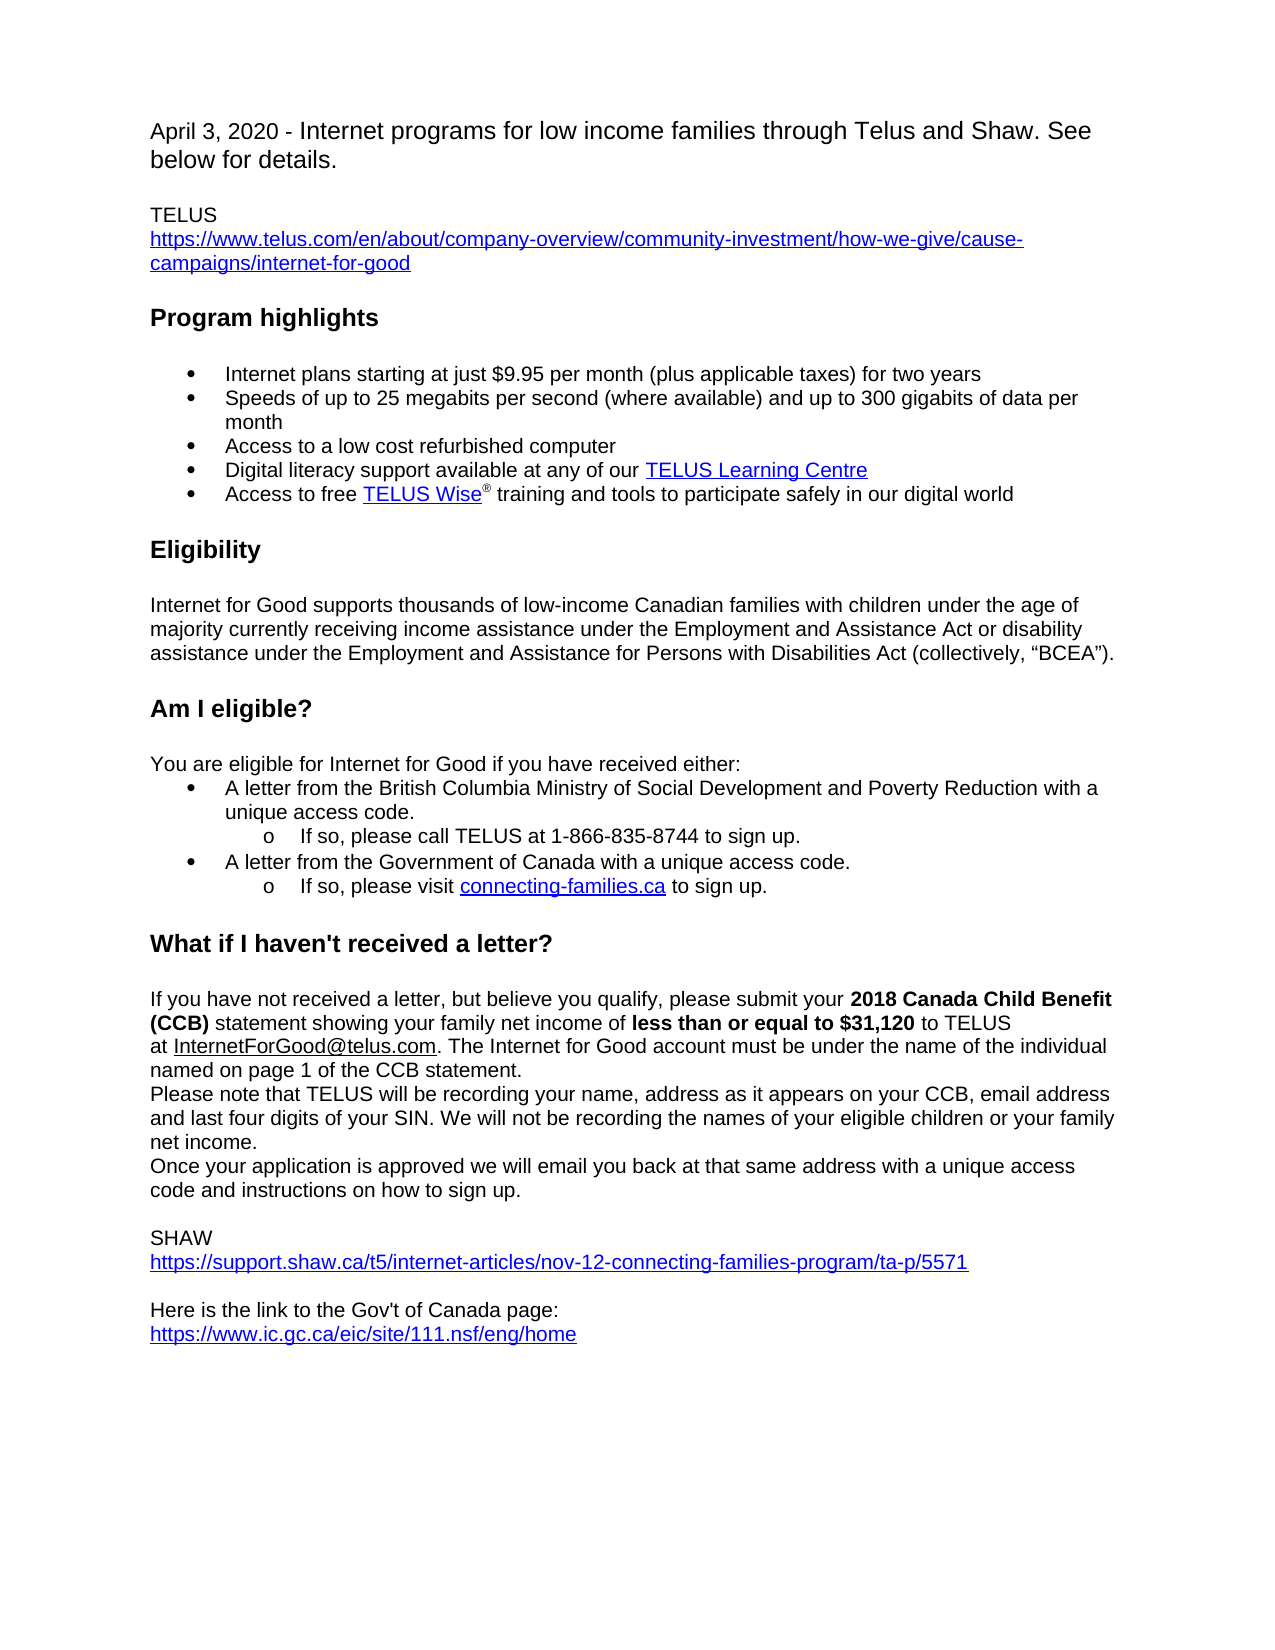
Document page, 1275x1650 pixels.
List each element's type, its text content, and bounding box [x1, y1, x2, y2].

list Internet plans starting at just $9.95 per month (plus applicable taxes) for two years [187, 361, 1125, 385]
text You are eligible for Internet for Good if you have received either: [150, 752, 1125, 776]
text https://support.shaw.ca/t5/internet-articles/nov-12-connecting-families-program/ta-p/5571 [150, 1250, 1125, 1274]
list Access to free TELUS Wise® training and tools to participate safely in our digital world [187, 482, 1125, 506]
text What if I haven't received a letter? [150, 928, 1125, 957]
list Digital literacy support available at any of our TELUS Learning Centre [187, 457, 1125, 482]
list If so, please visit connecting-families.ca to sign up. [262, 873, 1125, 899]
text Program highlights [150, 303, 1125, 332]
list Access to a low cost refurbished computer [187, 433, 1125, 457]
list If so, please call TELUS at 1-866-835-8744 to sign up. [262, 824, 1125, 849]
text April 3, 2020 - Internet programs for low income families through Telus and Shaw. See below for details. [150, 116, 1125, 174]
list A letter from the British Columbia Ministry of Social Development and Poverty Reduction with a unique access code. [187, 776, 1125, 824]
text Am I eligible? [150, 694, 1125, 722]
text SHAW [150, 1226, 1125, 1250]
text Eligibility [150, 535, 1125, 563]
text TELUS [150, 202, 1125, 226]
text https://www.telus.com/en/about/company-overview/community-investment/how-we-give/cause-campaigns/internet-for-good [150, 226, 1125, 274]
text https://www.ic.gc.ca/eic/site/111.nsf/eng/home [150, 1322, 1125, 1346]
list Speeds of up to 25 megabits per second (where available) and up to 300 gigabits of data per month [187, 385, 1125, 433]
text Here is the link to the Gov't of Canada page: [150, 1298, 1125, 1322]
text Please note that TELUS will be recording your name, address as it appears on your CCB, email address and last four digits of your SIN. We will not be recording the names of your eligible children or your family net income. [150, 1082, 1125, 1154]
text Once your application is approved we will email you back at that same address with a unique access code and instructions on how to sign up. [150, 1154, 1125, 1202]
list A letter from the Government of Canada with a unique access code. [187, 849, 1125, 873]
text Internet for Good supports thousands of low-income Canadian families with children under the age of majority currently receiving income assistance under the Employment and Assistance Act or disability assistance under the Employment and Assistance for Persons with Disabilities Act (collectively, “BCEA”). [150, 593, 1125, 664]
text If you have not received a letter, but believe you qualify, please submit your 2018 Canada Child Benefit (CCB) statement showing your family net income of less than or equal to $31,120 to TELUS at InternetForGood@telus.com. The Internet for Good account must be under the name of the individual named on page 1 of the CCB statement. [150, 986, 1125, 1082]
